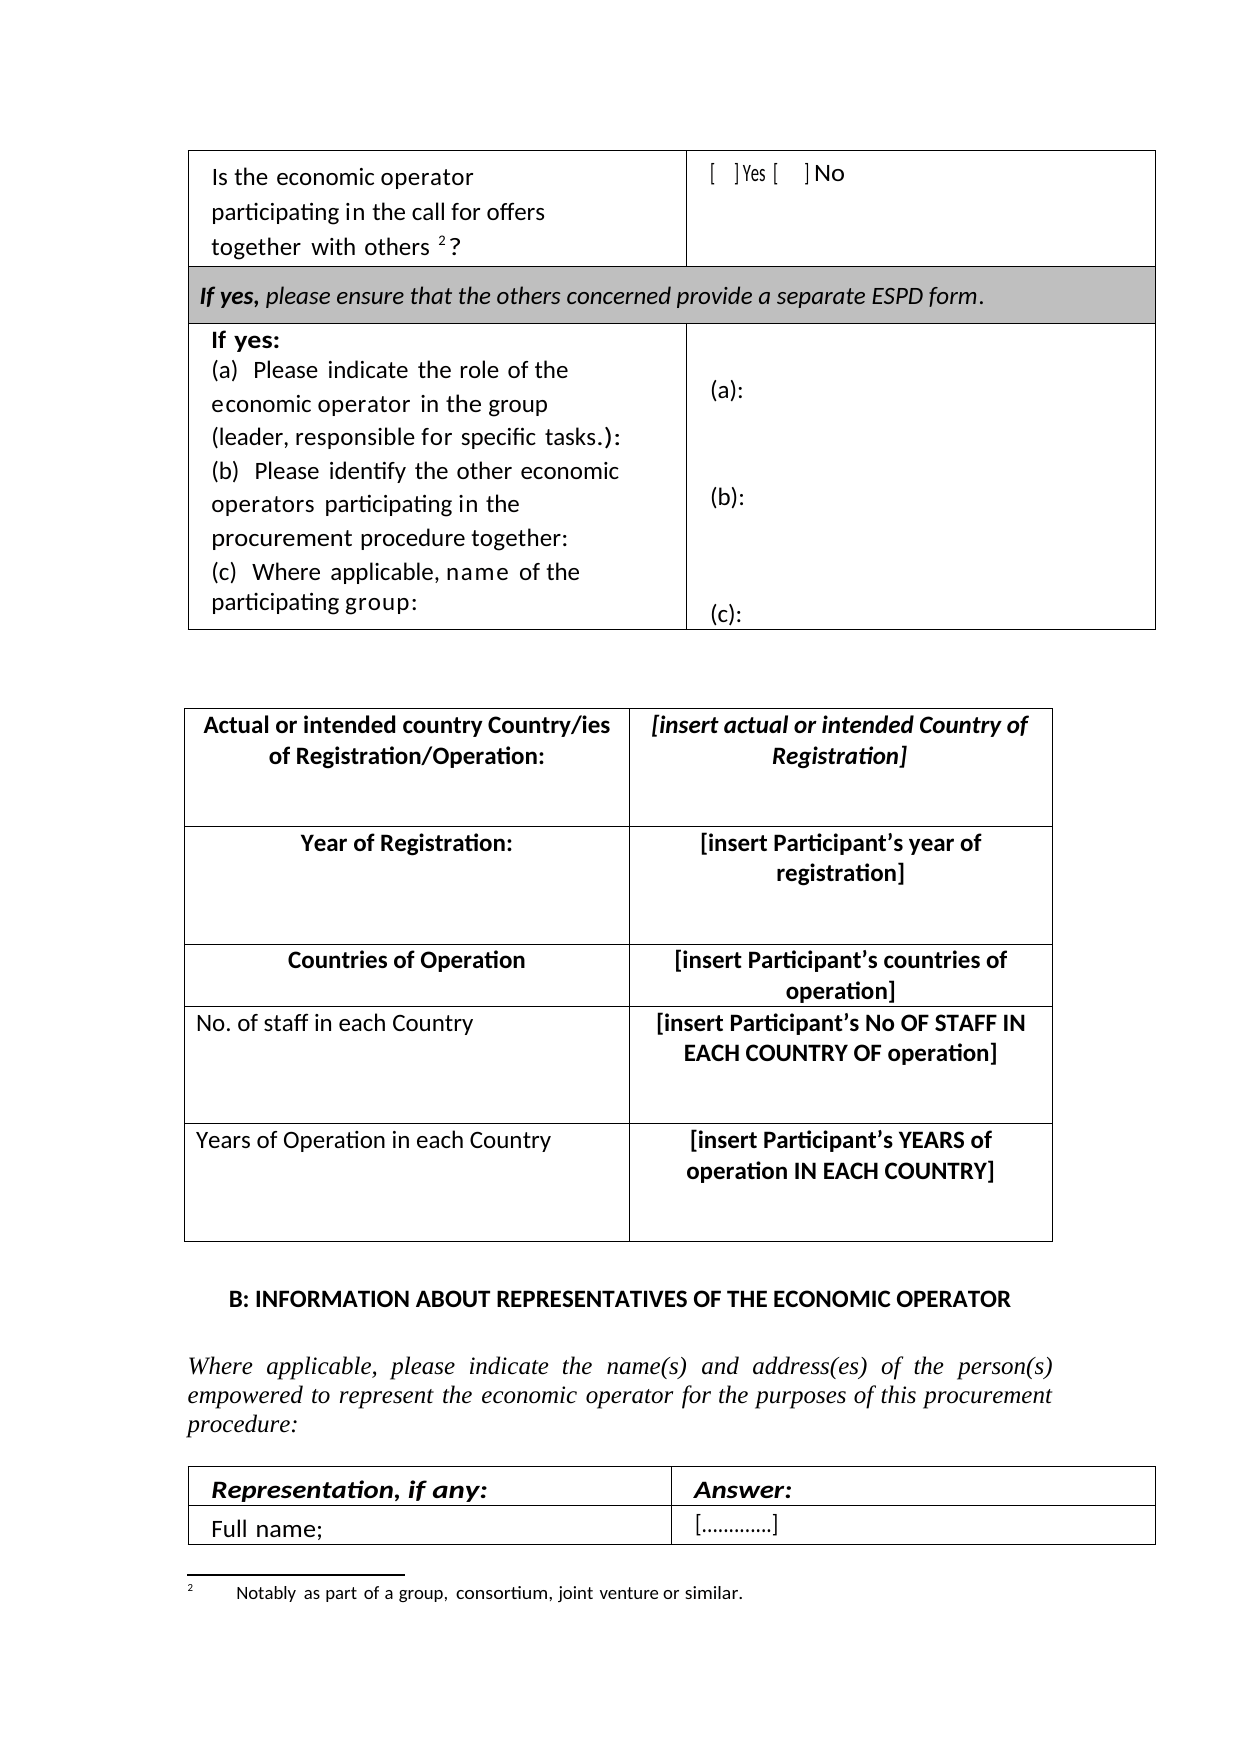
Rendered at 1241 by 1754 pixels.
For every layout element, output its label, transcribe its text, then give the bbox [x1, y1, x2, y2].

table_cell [672, 1506, 1155, 1544]
table_header Representation, if any: [189, 1467, 671, 1505]
table_header [insert actual or intended Country of Registration] [630, 709, 1052, 826]
table_cell Is the economic operator participating in the call for offers together with others ? [189, 151, 686, 266]
table_cell Years of Operation in each Country [185, 1124, 629, 1241]
table_cell [ ] Yes [ ] No [687, 151, 1155, 266]
table_cell If yes, please ensure that the others concerned provide a separate ESPD form. [189, 267, 1155, 323]
table_cell If yes: (a) Please indicate the role of the economic operator in the group (leader, responsible for specific tasks.): (b) Please identify the other economic operators participating in the procurement procedure together: (c) Where applicable, name of the participating group: [189, 324, 686, 628]
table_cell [189, 1506, 671, 1544]
title B: INFORMATION ABOUT REPRESENTATIVES OF THE ECONOMIC OPERATOR [187, 1283, 1053, 1314]
table_header Answer: [672, 1467, 1155, 1505]
table_cell Year of Registration: [185, 827, 629, 943]
table_cell [insert Participant’s countries of operation] [630, 945, 1052, 1006]
table_cell [630, 1124, 1052, 1241]
table_cell Countries of Operation [185, 945, 629, 1006]
text Where applicable, please indicate the name(s) and address(es) of the person(s) empowered to represent the economic operator for the purposes of this procurement procedure: [187, 1351, 1053, 1437]
table_header Actual or intended country Country/ies of Registration/Operation: [185, 709, 629, 826]
table_cell [insert Participant’s No OF STAFF IN EACH COUNTRY OF operation] [630, 1007, 1052, 1123]
table_cell No. of staff in each Country [185, 1007, 629, 1123]
table_cell (a): (b): (c): [687, 324, 1155, 628]
table_cell [insert Participant’s year of registration] [630, 827, 1052, 943]
